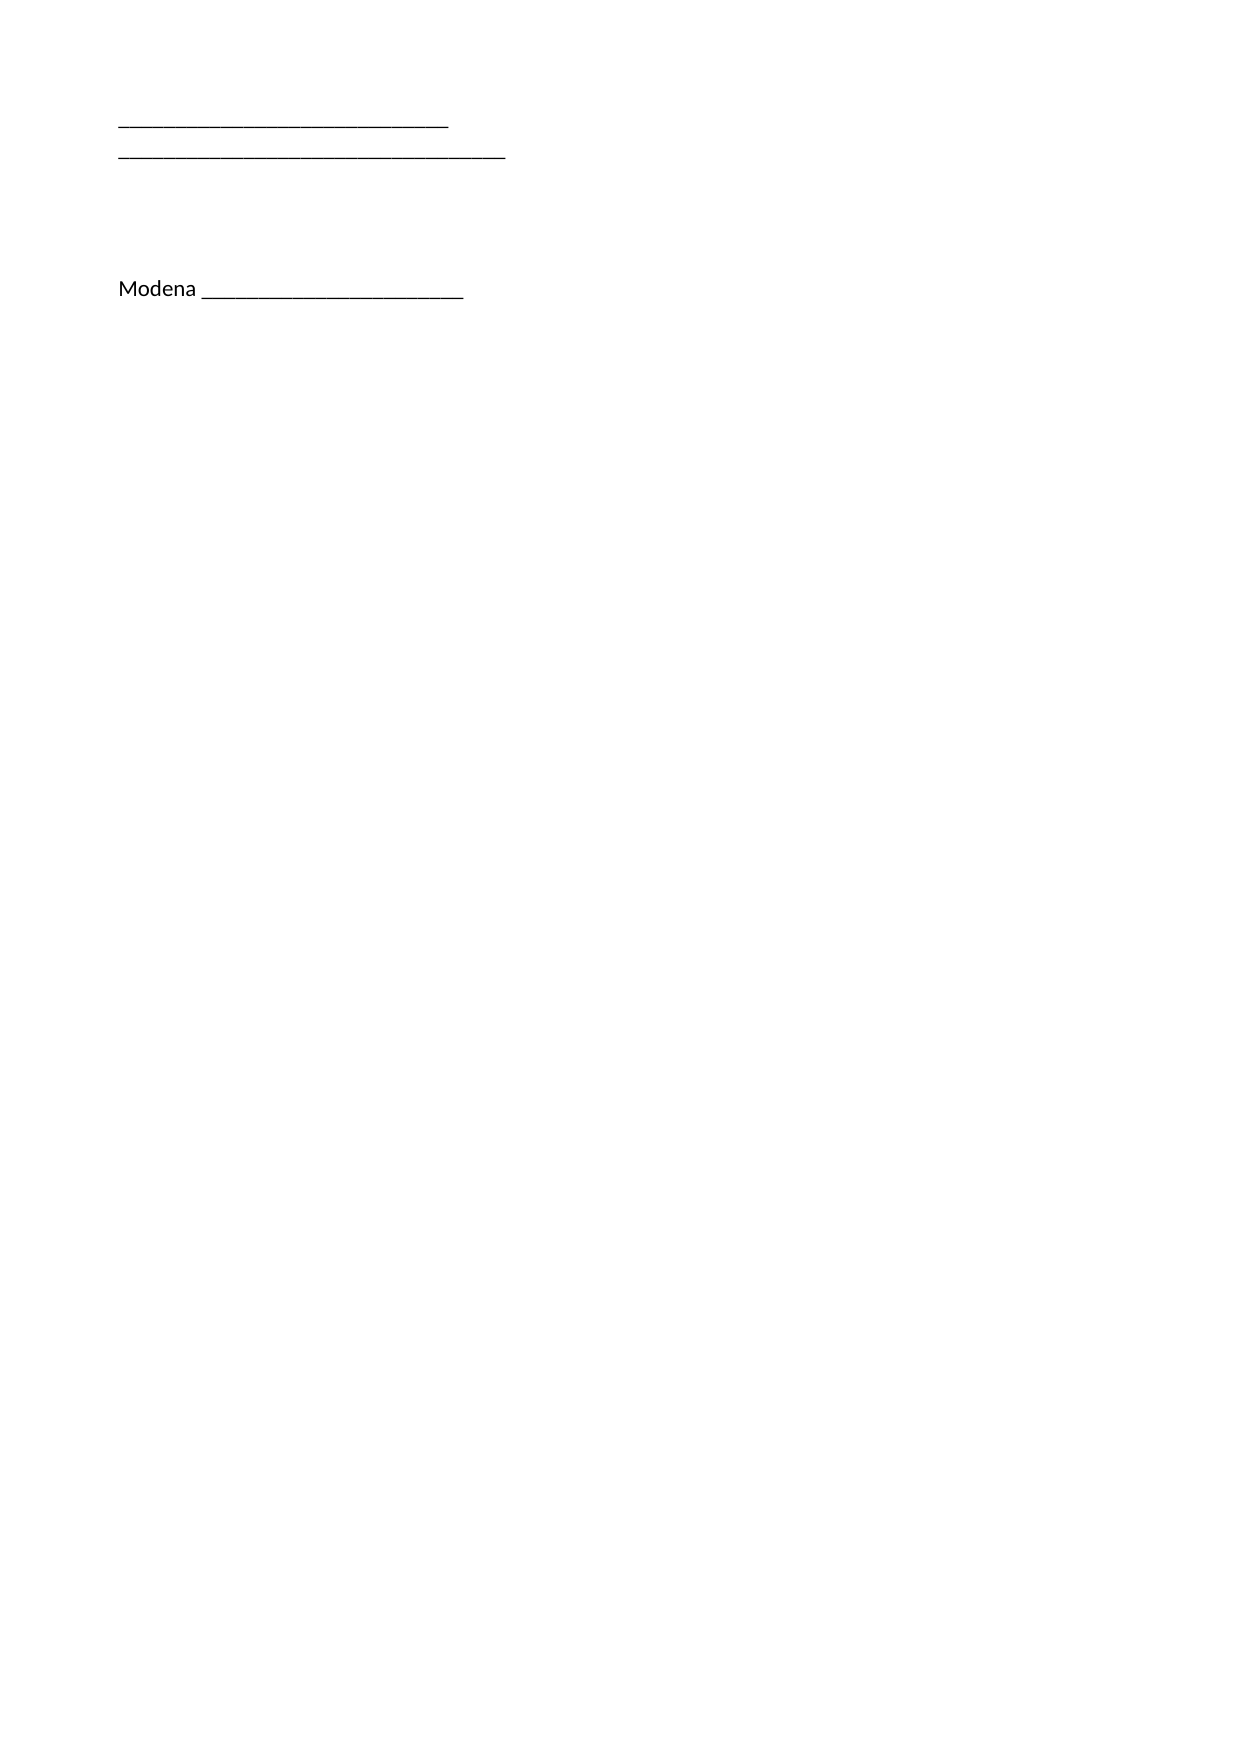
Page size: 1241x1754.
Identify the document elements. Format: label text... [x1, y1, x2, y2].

text _____________________________ __________________________________ [118, 103, 1122, 162]
text Modena _______________________ [118, 274, 1122, 302]
